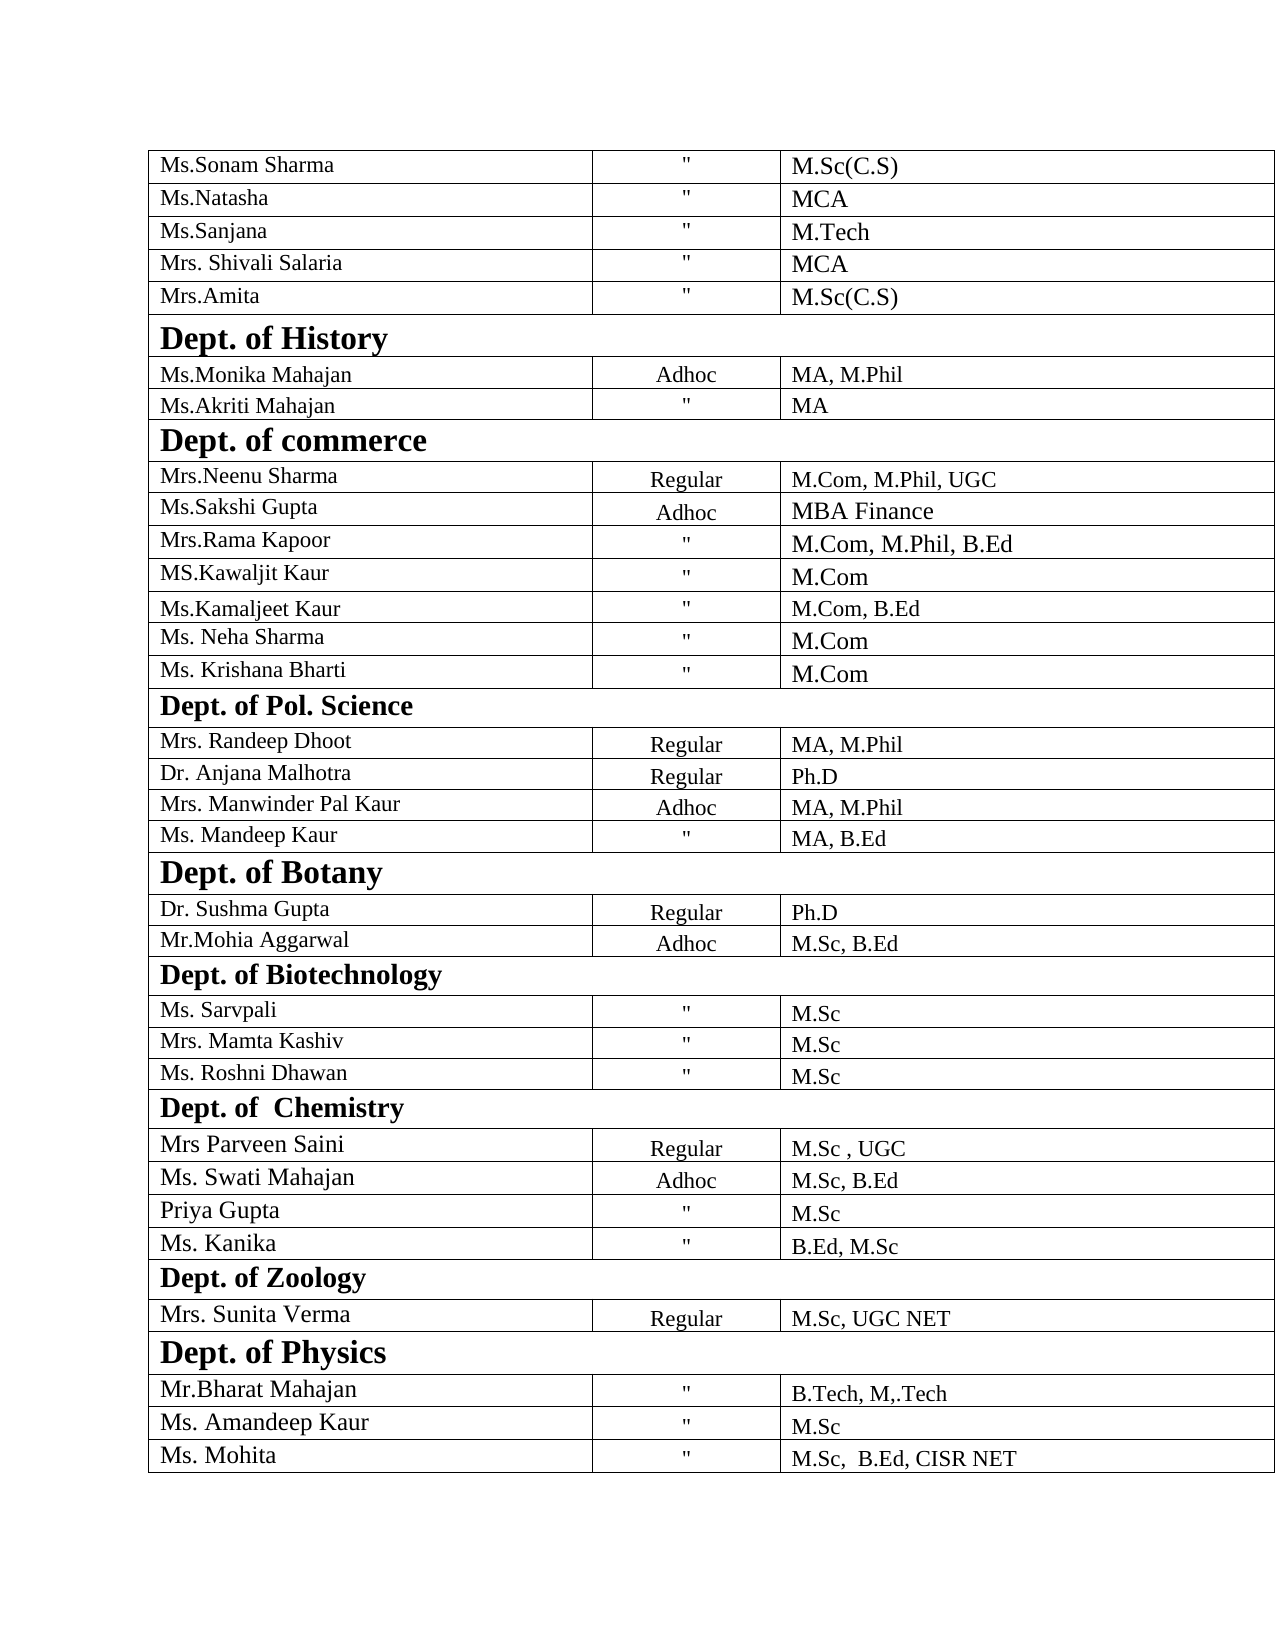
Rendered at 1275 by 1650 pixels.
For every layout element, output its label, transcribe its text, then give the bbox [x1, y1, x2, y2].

table_cell Adhoc [593, 790, 780, 820]
table_cell Regular [593, 1129, 780, 1161]
table_cell " [593, 282, 780, 314]
table_cell Mrs. Sunita Verma [149, 1300, 592, 1331]
table_cell " [593, 1028, 780, 1058]
table_cell Dept. of Zoology [149, 1260, 1274, 1298]
table_cell Ms.Natasha [149, 184, 592, 216]
table_cell M.Sc, B.Ed, CISR NET [781, 1440, 1274, 1472]
table_cell Ms.Kamaljeet Kaur [149, 592, 592, 622]
table_cell Dr. Sushma Gupta [149, 895, 592, 925]
table_cell Regular [593, 759, 780, 789]
table_cell Dept. of Botany [149, 853, 1274, 894]
table_cell Mrs.Neenu Sharma [149, 462, 592, 492]
table_cell " [593, 1375, 780, 1406]
table_cell " [593, 217, 780, 248]
table_cell " [593, 592, 780, 622]
table_cell MBA Finance [781, 493, 1274, 525]
table_cell M.Sc(C.S) [781, 151, 1274, 183]
table_cell Mrs. Manwinder Pal Kaur [149, 790, 592, 820]
table_cell Priya Gupta [149, 1195, 592, 1227]
table_cell Ph.D [781, 895, 1274, 925]
table_cell M.Sc, B.Ed [781, 1162, 1274, 1194]
table_cell Mrs. Mamta Kashiv [149, 1028, 592, 1058]
table_cell M.Com [781, 656, 1274, 687]
table_cell Mrs.Amita [149, 282, 592, 314]
table_cell M.Tech [781, 217, 1274, 248]
table_cell Mr.Bharat Mahajan [149, 1375, 592, 1406]
table_cell Dept. of commerce [149, 420, 1274, 461]
table_cell " [593, 1228, 780, 1259]
table_cell " [593, 1407, 780, 1439]
table_cell " [593, 526, 780, 558]
table_cell MCA [781, 184, 1274, 216]
table_cell " [593, 623, 780, 655]
table_cell Ms.Sakshi Gupta [149, 493, 592, 525]
table_cell " [593, 1059, 780, 1089]
table_cell " [593, 151, 780, 183]
table_cell Dept. of Physics [149, 1332, 1274, 1373]
table_cell Ms.Akriti Mahajan [149, 389, 592, 419]
table_cell " [593, 656, 780, 687]
table_cell Mr.Mohia Aggarwal [149, 926, 592, 956]
table_cell Adhoc [593, 926, 780, 956]
table_cell MA [781, 389, 1274, 419]
table_cell MA, B.Ed [781, 821, 1274, 852]
table_cell B.Tech, M,.Tech [781, 1375, 1274, 1406]
table_cell Dept. of History [149, 315, 1274, 356]
table_cell Regular [593, 895, 780, 925]
table_cell Ms. Amandeep Kaur [149, 1407, 592, 1439]
table_cell M.Sc(C.S) [781, 282, 1274, 314]
table_cell Ms. Neha Sharma [149, 623, 592, 655]
table_cell " [593, 250, 780, 281]
table_cell Ms. Mohita [149, 1440, 592, 1472]
table_cell Dept. of Biotechnology [149, 957, 1274, 995]
table_cell " [593, 389, 780, 419]
table_cell M.Sc [781, 996, 1274, 1027]
table_cell M.Com, B.Ed [781, 592, 1274, 622]
table_cell Mrs. Randeep Dhoot [149, 728, 592, 758]
table_cell Dr. Anjana Malhotra [149, 759, 592, 789]
table_cell " [593, 1440, 780, 1472]
table_cell MA, M.Phil [781, 357, 1274, 387]
table_cell Regular [593, 462, 780, 492]
table_cell Ms. Swati Mahajan [149, 1162, 592, 1194]
table_cell Adhoc [593, 493, 780, 525]
table_cell Mrs.Rama Kapoor [149, 526, 592, 558]
table_cell Ms.Sanjana [149, 217, 592, 248]
table_cell M.Com, M.Phil, UGC [781, 462, 1274, 492]
table_cell M.Com [781, 559, 1274, 591]
table_cell Mrs Parveen Saini [149, 1129, 592, 1161]
table_cell Ms. Sarvpali [149, 996, 592, 1027]
table_cell M.Sc [781, 1028, 1274, 1058]
table_cell Adhoc [593, 357, 780, 387]
table_cell " [593, 1195, 780, 1227]
table_cell " [593, 996, 780, 1027]
table_cell M.Sc [781, 1059, 1274, 1089]
table_cell Dept. of Pol. Science [149, 689, 1274, 727]
table_cell M.Sc [781, 1195, 1274, 1227]
table_cell MCA [781, 250, 1274, 281]
table_cell Regular [593, 728, 780, 758]
table_cell M.Sc [781, 1407, 1274, 1439]
table_cell M.Com, M.Phil, B.Ed [781, 526, 1274, 558]
table_cell Ms. Mandeep Kaur [149, 821, 592, 852]
table_cell M.Sc, B.Ed [781, 926, 1274, 956]
table_cell Mrs. Shivali Salaria [149, 250, 592, 281]
table_cell MS.Kawaljit Kaur [149, 559, 592, 591]
table_cell B.Ed, M.Sc [781, 1228, 1274, 1259]
table_cell Adhoc [593, 1162, 780, 1194]
table_cell Ms. Roshni Dhawan [149, 1059, 592, 1089]
table_cell MA, M.Phil [781, 790, 1274, 820]
table_cell " [593, 821, 780, 852]
table_cell M.Sc , UGC [781, 1129, 1274, 1161]
table_cell " [593, 559, 780, 591]
table_cell " [593, 184, 780, 216]
table_cell Ms.Monika Mahajan [149, 357, 592, 387]
table_cell Ph.D [781, 759, 1274, 789]
table_cell Regular [593, 1300, 780, 1331]
table_cell Dept. of Chemistry [149, 1090, 1274, 1128]
table_cell MA, M.Phil [781, 728, 1274, 758]
table_cell M.Sc, UGC NET [781, 1300, 1274, 1331]
table_cell M.Com [781, 623, 1274, 655]
table_cell Ms. Kanika [149, 1228, 592, 1259]
table_cell Ms.Sonam Sharma [149, 151, 592, 183]
table_cell Ms. Krishana Bharti [149, 656, 592, 687]
